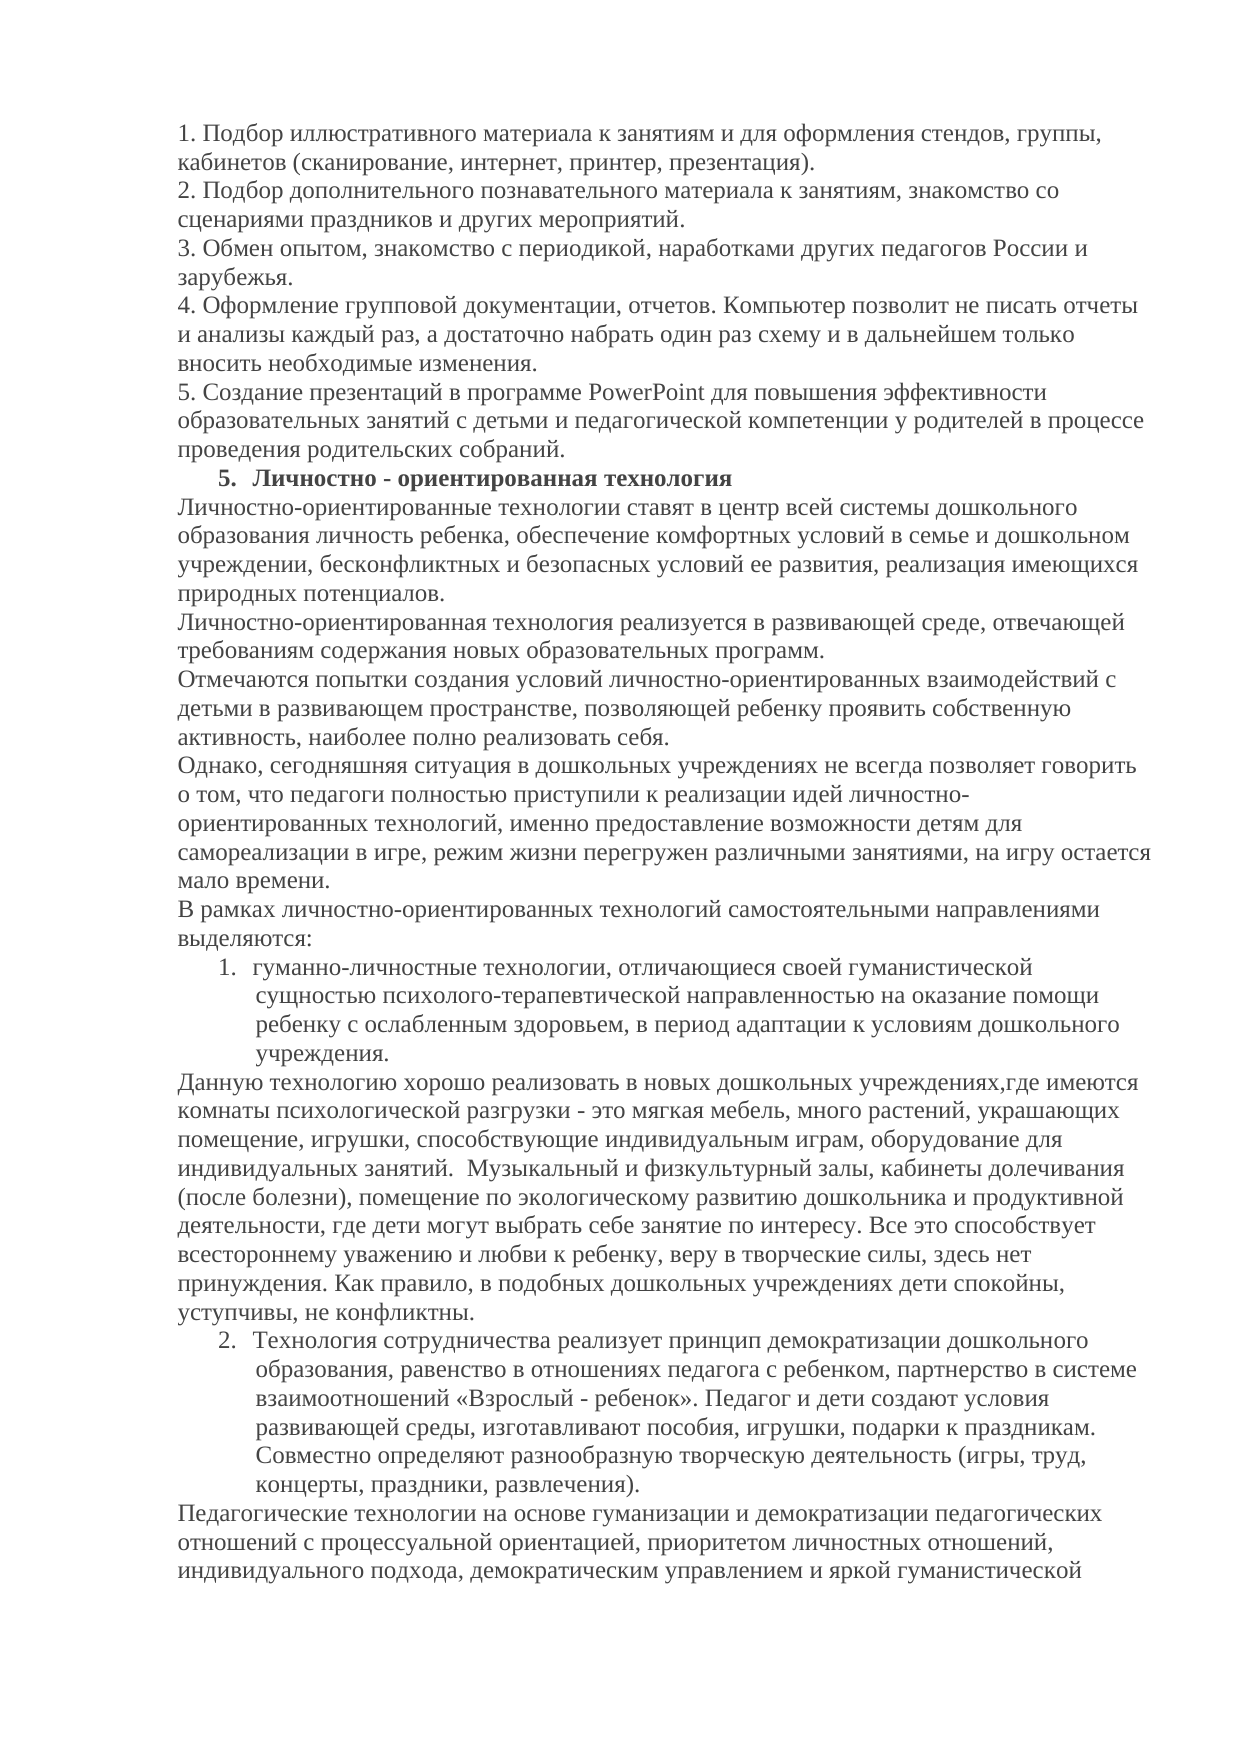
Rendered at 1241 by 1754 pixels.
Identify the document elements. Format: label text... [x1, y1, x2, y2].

text 5. Создание презентаций в программе РowerРoint для повышения эффективности образовательных занятий с детьми и педагогической компетенции у родителей в процессе проведения родительских собраний. [177, 377, 1152, 463]
list Технология сотрудничества реализует принцип демократизации дошкольного образования, равенство в отношениях педагога с ребенком, партнерство в системе взаимоотношений «Взрослый - ребенок». Педагог и дети создают условия развивающей среды, изготавливают пособия, игрушки, подарки к праздникам. Совместно определяют разнообразную творческую деятельность (игры, труд, концерты, праздники, развлечения). [218, 1326, 1152, 1498]
text Личностно-ориентированная технология реализуется в развивающей среде, отвечающей требованиям содержания новых образовательных программ. [177, 607, 1152, 664]
list гуманно-личностные технологии, отличающиеся своей гуманистической сущностью психолого-терапевтической направленностью на оказание помощи ребенку с ослабленным здоровьем, в период адаптации к условиям дошкольного учреждения. [218, 952, 1152, 1067]
text 3. Обмен опытом, знакомство с периодикой, наработками других педагогов России и зарубежья. [177, 233, 1152, 291]
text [177, 1498, 1152, 1584]
text Отмечаются попытки создания условий личностно-ориентированных взаимодействий с детьми в развивающем пространстве, позволяющей ребенку проявить собственную активность, наиболее полно реализовать себя. [177, 664, 1152, 751]
list Личностно - ориентированная технология [218, 463, 1152, 492]
text 4. Оформление групповой документации, отчетов. Компьютер позволит не писать отчеты и анализы каждый раз, а достаточно набрать один раз схему и в дальнейшем только вносить необходимые изменения. [177, 291, 1152, 377]
text Данную технологию хорошо реализовать в новых дошкольных учреждениях,где имеются комнаты психологической разгрузки - это мягкая мебель, много растений, украшающих помещение, игрушки, способствующие индивидуальным играм, оборудование для индивидуальных занятий. Музыкальный и физкультурный залы, кабинеты долечивания (после болезни), помещение по экологическому развитию дошкольника и продуктивной деятельности, где дети могут выбрать себе занятие по интересу. Все это способствует всестороннему уважению и любви к ребенку, веру в творческие силы, здесь нет принуждения. Как правило, в подобных дошкольных учреждениях дети спокойны, уступчивы, не конфликтны. [177, 1067, 1152, 1326]
text В рамках личностно-ориентированных технологий самостоятельными направлениями выделяются: [177, 894, 1152, 952]
text 2. Подбор дополнительного познавательного материала к занятиям, знакомство со сценариями праздников и других мероприятий. [177, 176, 1152, 233]
text 1. Подбор иллюстративного материала к занятиям и для оформления стендов, группы, кабинетов (сканирование, интернет, принтер, презентация). [177, 118, 1152, 176]
text Личностно-ориентированные технологии ставят в центр всей системы дошкольного образования личность ребенка, обеспечение комфортных условий в семье и дошкольном учреждении, бесконфликтных и безопасных условий ее развития, реализация имеющихся природных потенциалов. [177, 492, 1152, 607]
text Однако, сегодняшняя ситуация в дошкольных учреждениях не всегда позволяет говорить о том, что педагоги полностью приступили к реализации идей личностно-ориентированных технологий, именно предоставление возможности детям для самореализации в игре, режим жизни перегружен различными занятиями, на игру остается мало времени. [177, 751, 1152, 894]
